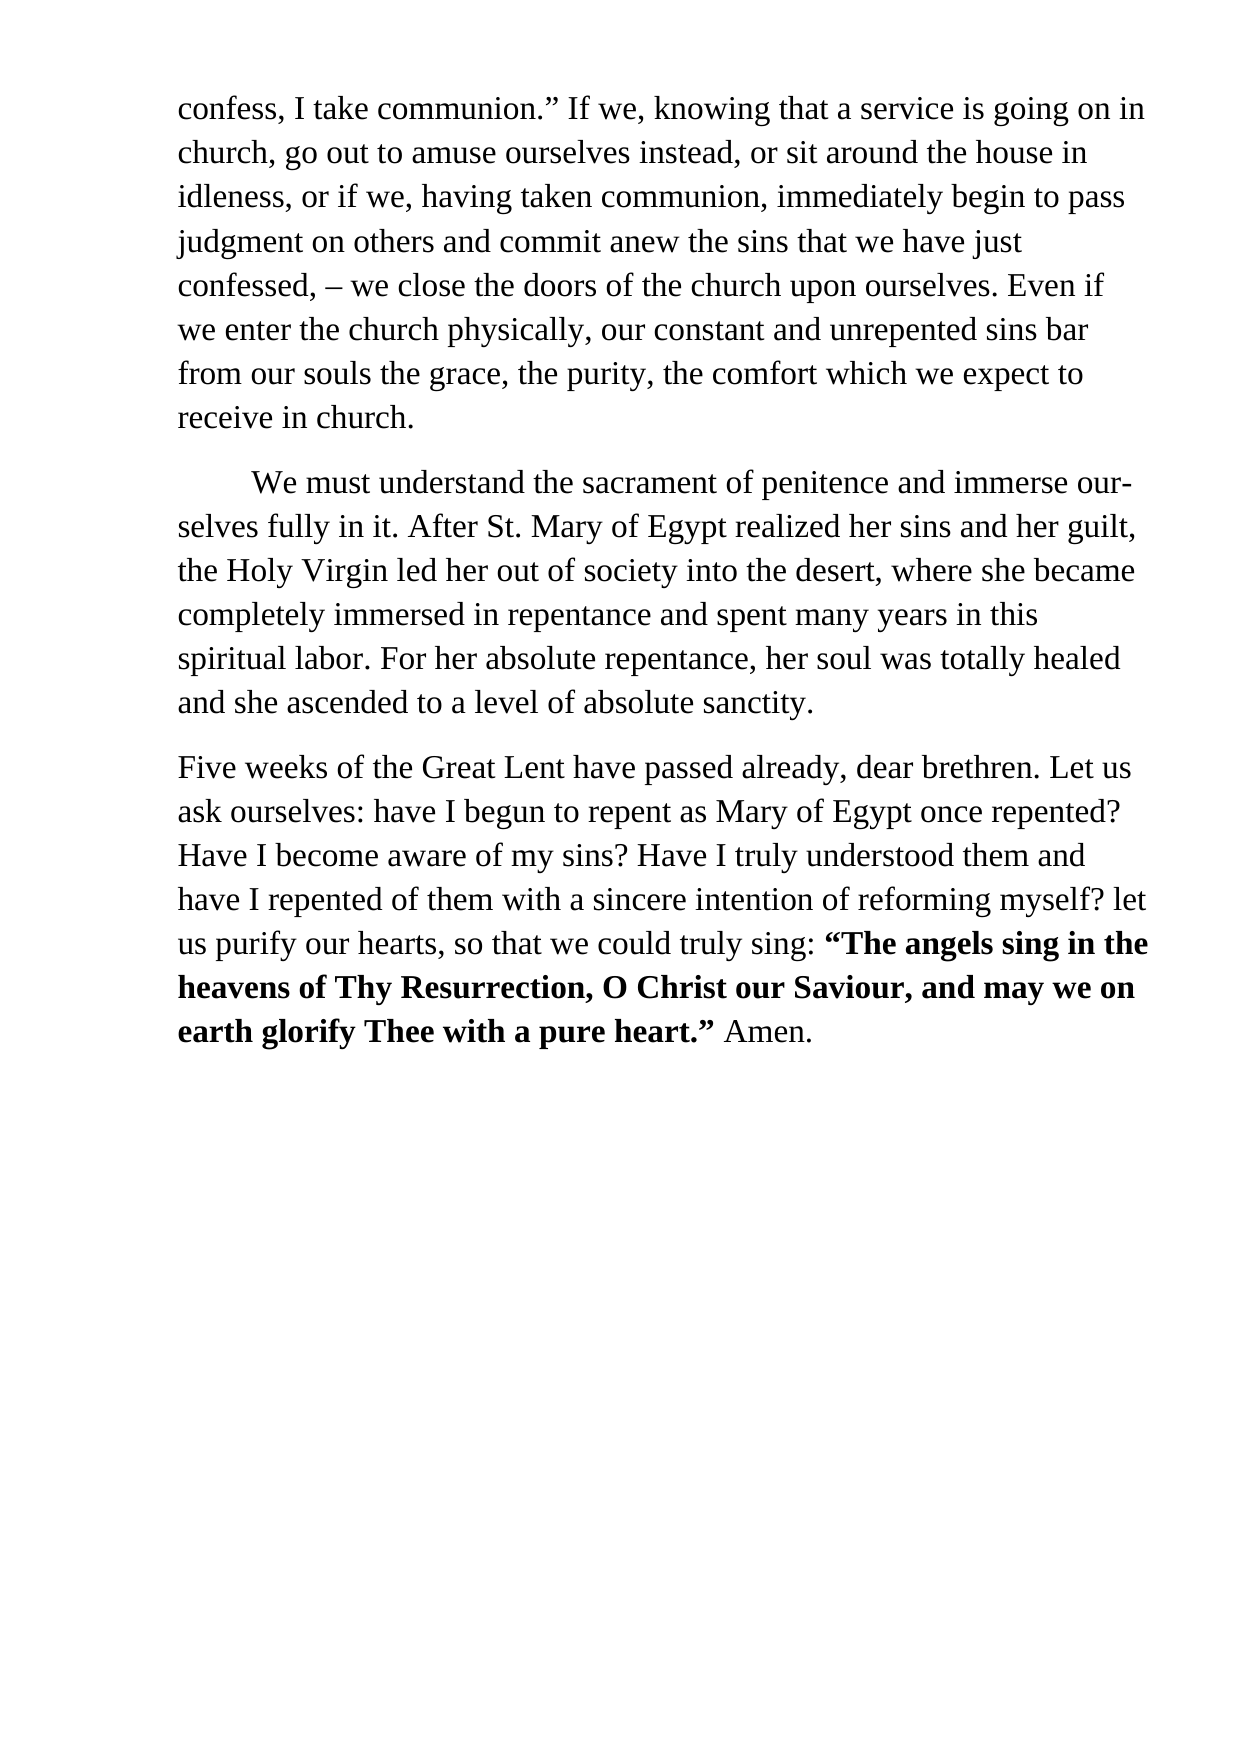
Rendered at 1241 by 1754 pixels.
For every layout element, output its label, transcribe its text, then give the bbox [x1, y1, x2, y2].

text Five weeks of the Great Lent have passed already, dear brethren. Let us ask ourselves: have I begun to repent as Mary of Egypt once repented? Have I become aware of my sins? Have I truly understood them and have I repented of them with a sincere intention of reforming myself? let us purify our hearts, so that we could truly sing: “The angels sing in the heavens of Thy Resurrection, O Christ our Saviour, and may we on earth glorify Thee with a pure heart.” Amen. [177, 747, 1152, 1050]
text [177, 89, 1152, 435]
text We must understand the sacrament of penitence and immerse our-selves fully in it. After St. Mary of Egypt realized her sins and her guilt, the Holy Virgin led her out of society into the desert, where she became completely immersed in repentance and spent many years in this spiritual labor. For her absolute repentance, her soul was totally healed and she ascended to a level of absolute sanctity. [177, 462, 1152, 721]
